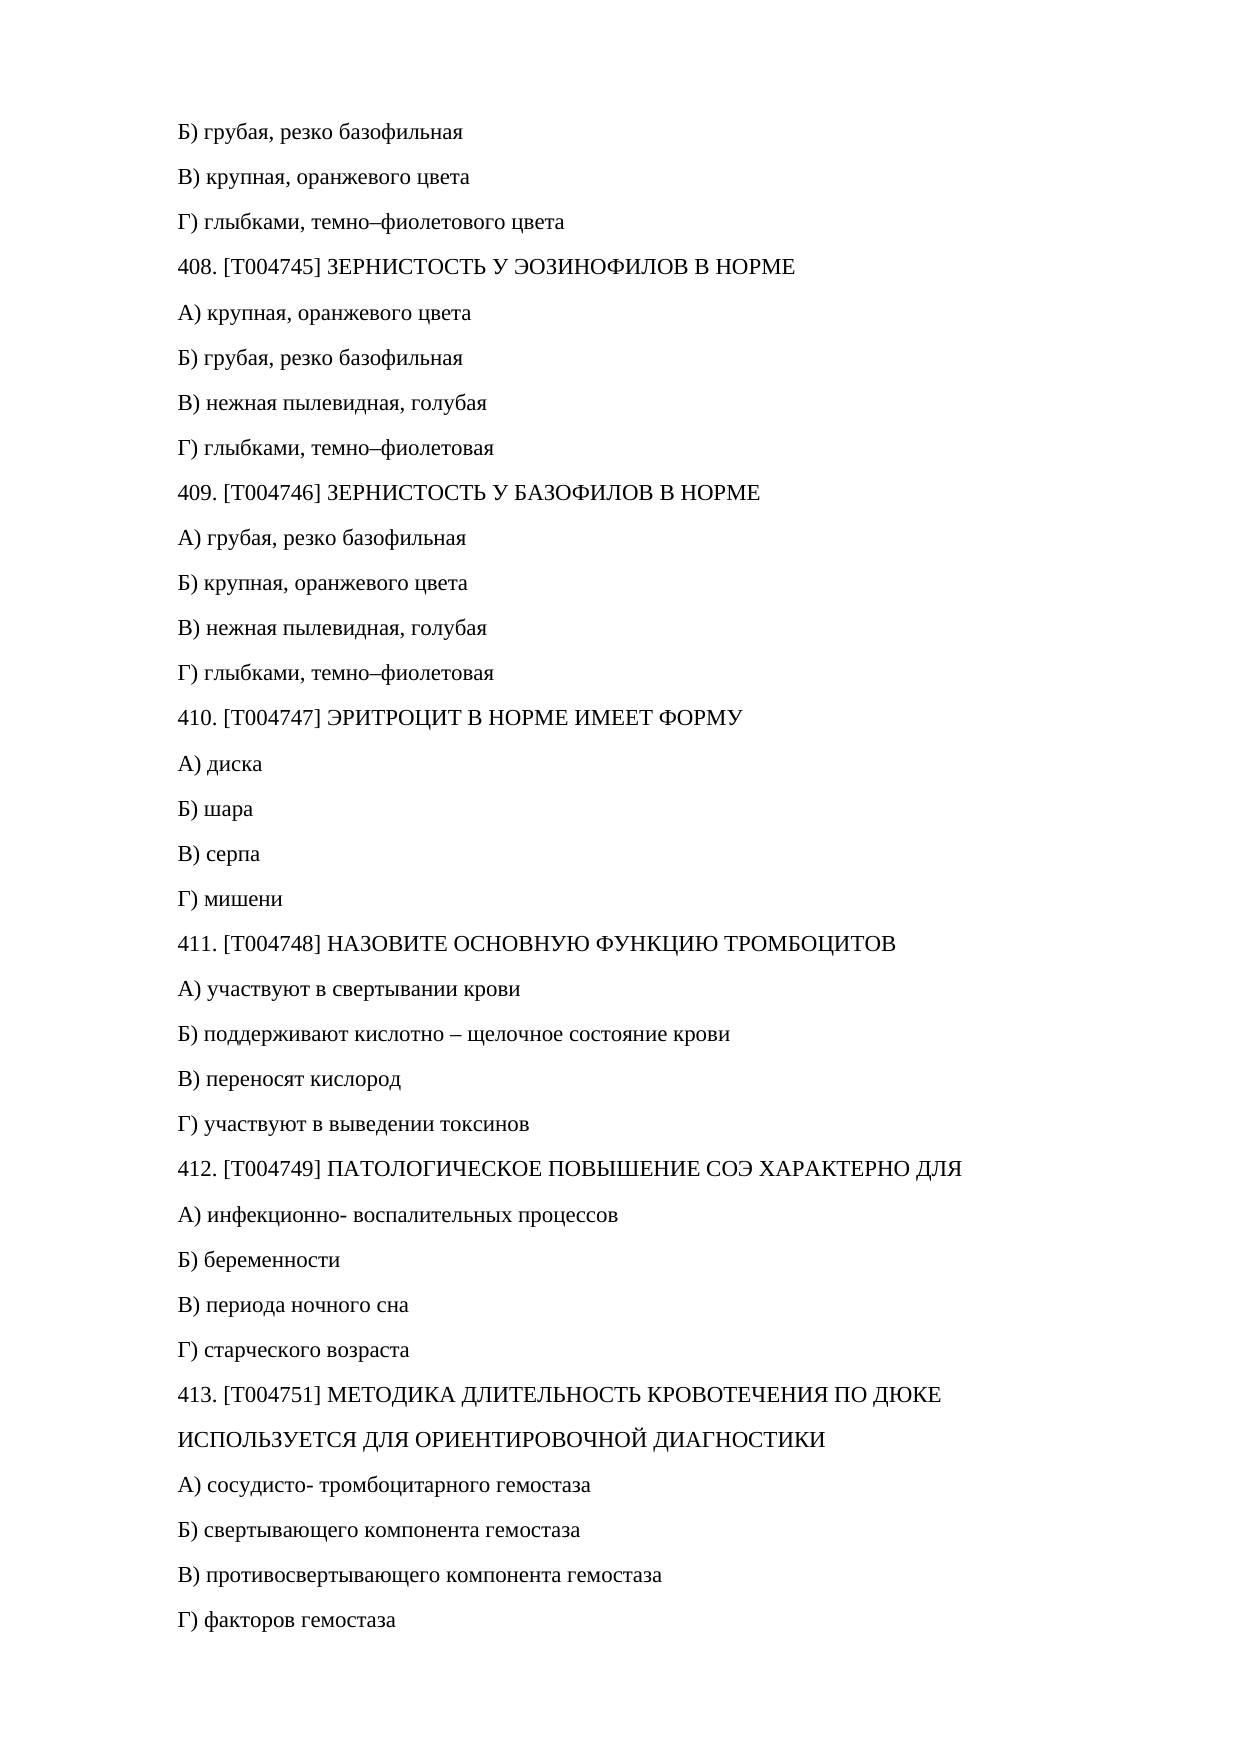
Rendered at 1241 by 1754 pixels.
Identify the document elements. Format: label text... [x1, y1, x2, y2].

text Г) участвуют в выведении токсинов [177, 1110, 1152, 1137]
text 411. [T004748] НАЗОВИТЕ ОСНОВНУЮ ФУНКЦИЮ ТРОМБОЦИТОВ [177, 930, 1152, 956]
text А) участвуют в свертывании крови [177, 975, 1152, 1001]
text А) диска [177, 749, 1152, 776]
text 408. [T004745] ЗЕРНИСТОСТЬ У ЭОЗИНОФИЛОВ В НОРМЕ [177, 253, 1152, 280]
text Б) свертывающего компонента гемостаза [177, 1516, 1152, 1543]
text Б) крупная, оранжевого цвета [177, 569, 1152, 596]
text 410. [T004747] ЭРИТРОЦИТ В НОРМЕ ИМЕЕТ ФОРМУ [177, 704, 1152, 731]
text А) инфекционно- воспалительных процессов [177, 1201, 1152, 1227]
text В) серпа [177, 840, 1152, 866]
text Г) старческого возраста [177, 1336, 1152, 1362]
text 412. [T004749] ПАТОЛОГИЧЕСКОЕ ПОВЫШЕНИЕ СОЭ ХАРАКТЕРНО ДЛЯ [177, 1156, 1152, 1182]
text В) нежная пылевидная, голубая [177, 389, 1152, 415]
text В) крупная, оранжевого цвета [177, 163, 1152, 189]
text ИСПОЛЬЗУЕТСЯ ДЛЯ ОРИЕНТИРОВОЧНОЙ ДИАГНОСТИКИ [177, 1426, 1152, 1452]
text Б) поддерживают кислотно – щелочное состояние крови [177, 1020, 1152, 1047]
text В) противосвертывающего компонента гемостаза [177, 1561, 1152, 1588]
text 409. [T004746] ЗЕРНИСТОСТЬ У БАЗОФИЛОВ В НОРМЕ [177, 479, 1152, 505]
text В) переносят кислород [177, 1065, 1152, 1092]
text Г) мишени [177, 885, 1152, 911]
text В) нежная пылевидная, голубая [177, 614, 1152, 641]
text Г) глыбками, темно–фиолетового цвета [177, 208, 1152, 235]
text Г) факторов гемостаза [177, 1607, 1152, 1633]
text Г) глыбками, темно–фиолетовая [177, 434, 1152, 460]
text 413. [T004751] МЕТОДИКА ДЛИТЕЛЬНОСТЬ КРОВОТЕЧЕНИЯ ПО ДЮКЕ [177, 1381, 1152, 1407]
text А) крупная, оранжевого цвета [177, 298, 1152, 325]
text В) периода ночного сна [177, 1291, 1152, 1317]
text А) сосудисто- тромбоцитарного гемостаза [177, 1471, 1152, 1498]
text Б) беременности [177, 1246, 1152, 1272]
text Б) грубая, резко базофильная [177, 344, 1152, 370]
text А) грубая, резко базофильная [177, 524, 1152, 550]
text Б) грубая, резко базофильная [177, 118, 1152, 144]
text Б) шара [177, 795, 1152, 821]
text Г) глыбками, темно–фиолетовая [177, 659, 1152, 686]
